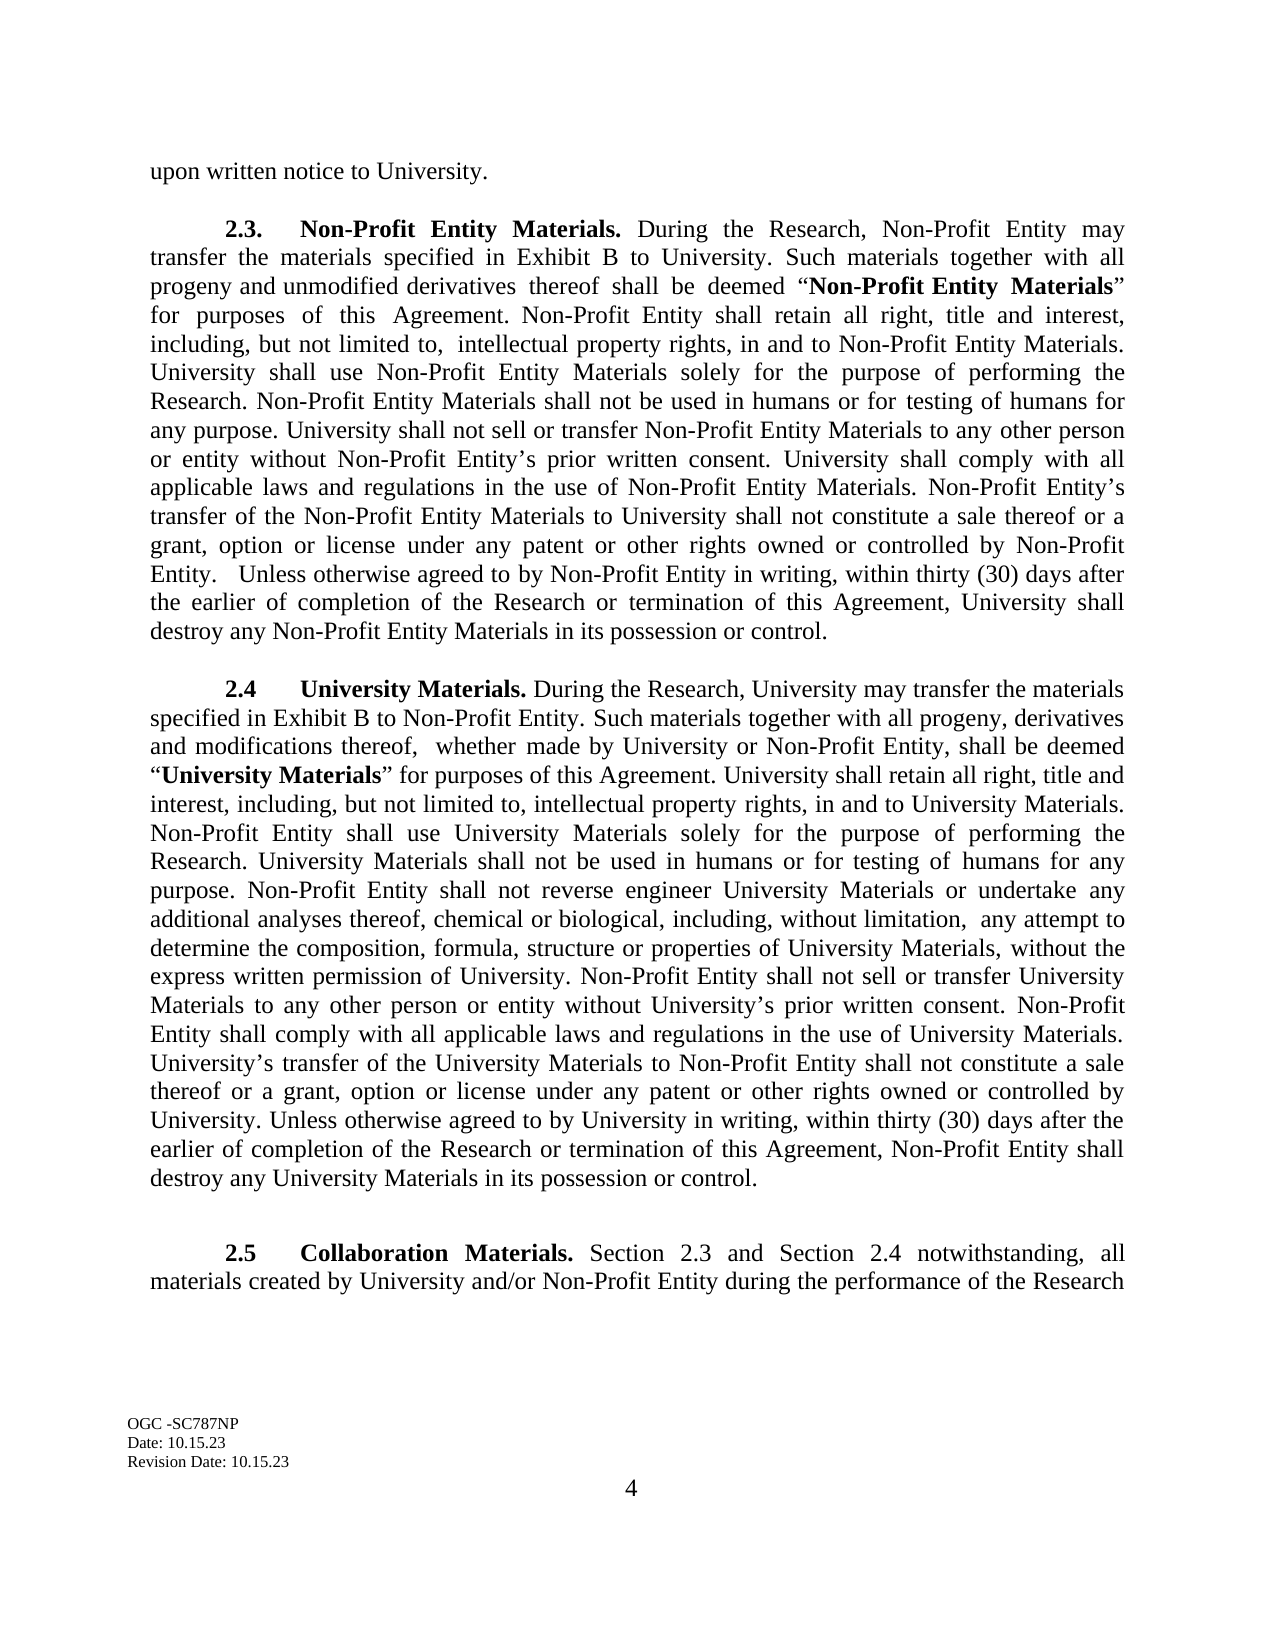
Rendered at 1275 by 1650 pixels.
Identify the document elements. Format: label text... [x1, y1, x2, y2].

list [150, 156, 1125, 185]
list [150, 1238, 1125, 1295]
list Non-Profit Entity Materials. During the Research, Non-Profit Entity may transfer the materials specified in Exhibit B to University. Such materials together with all progeny and unmodified derivatives thereof shall be deemed “Non-Profit Entity Materials” for purposes of this Agreement. Non-Profit Entity shall retain all right, title and interest, including, but not limited to, intellectual property rights, in and to Non-Profit Entity Materials. University shall use Non-Profit Entity Materials solely for the purpose of performing the Research. Non-Profit Entity Materials shall not be used in humans or for testing of humans for any purpose. University shall not sell or transfer Non-Profit Entity Materials to any other person or entity without Non-Profit Entity’s prior written consent. University shall comply with all applicable laws and regulations in the use of Non-Profit Entity Materials. Non-Profit Entity’s transfer of the Non-Profit Entity Materials to University shall not constitute a sale thereof or a grant, option or license under any patent or other rights owned or controlled by Non-Profit Entity. Unless otherwise agreed to by Non-Profit Entity in writing, within thirty (30) days after the earlier of completion of the Research or termination of this Agreement, University shall destroy any Non-Profit Entity Materials in its possession or control. [150, 214, 1125, 645]
list University Materials. During the Research, University may transfer the materials specified in Exhibit B to Non-Profit Entity. Such materials together with all progeny, derivatives and modifications thereof, whether made by University or Non-Profit Entity, shall be deemed “University Materials” for purposes of this Agreement. University shall retain all right, title and interest, including, but not limited to, intellectual property rights, in and to University Materials. Non-Profit Entity shall use University Materials solely for the purpose of performing the Research. University Materials shall not be used in humans or for testing of humans for any purpose. Non-Profit Entity shall not reverse engineer University Materials or undertake any additional analyses thereof, chemical or biological, including, without limitation, any attempt to determine the composition, formula, structure or properties of University Materials, without the express written permission of University. Non-Profit Entity shall not sell or transfer University Materials to any other person or entity without University’s prior written consent. Non-Profit Entity shall comply with all applicable laws and regulations in the use of University Materials. University’s transfer of the University Materials to Non-Profit Entity shall not constitute a sale thereof or a grant, option or license under any patent or other rights owned or controlled by University. Unless otherwise agreed to by University in writing, within thirty (30) days after the earlier of completion of the Research or termination of this Agreement, Non-Profit Entity shall destroy any University Materials in its possession or control. [150, 674, 1125, 1191]
